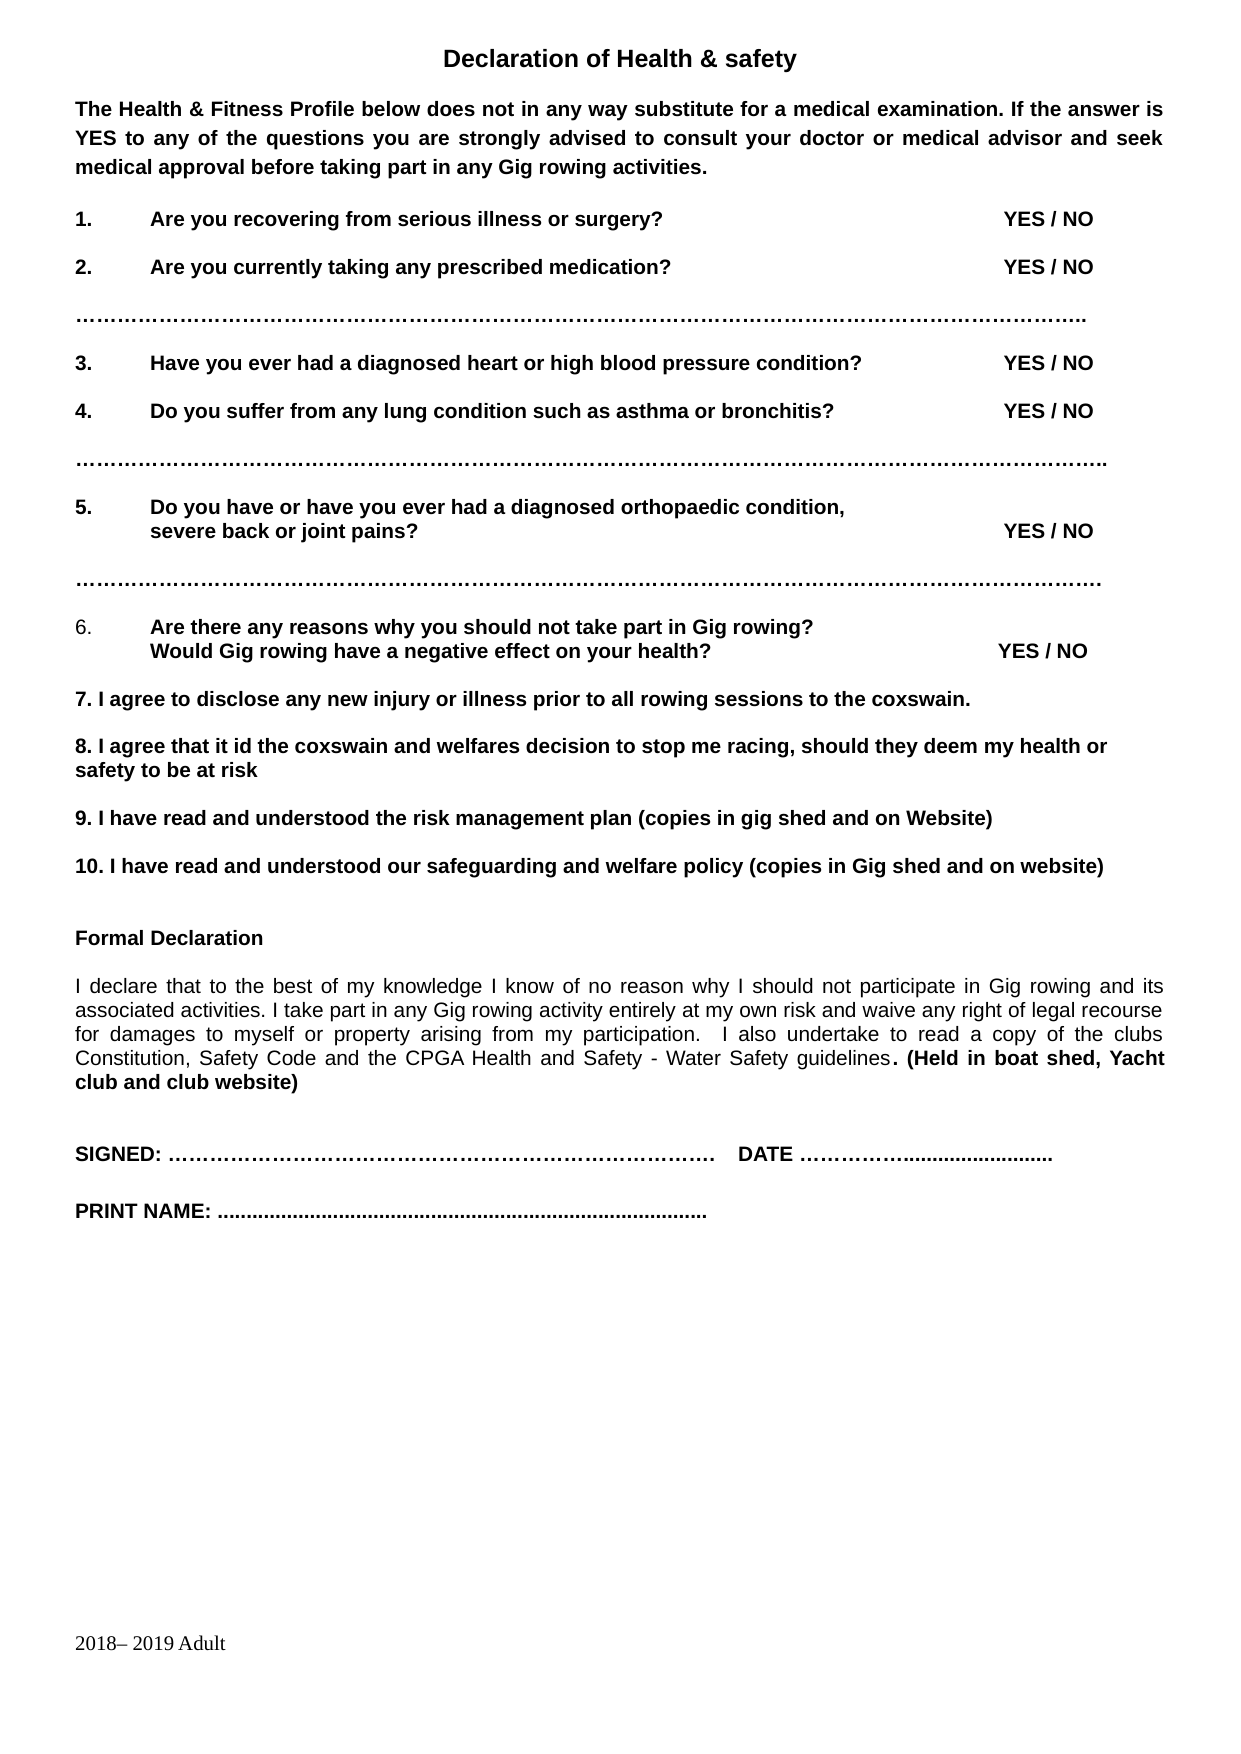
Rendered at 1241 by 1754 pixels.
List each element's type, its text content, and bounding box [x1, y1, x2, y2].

text 1. Are you recovering from serious illness or surgery? YES / NO [75, 207, 1165, 231]
text Formal Declaration [75, 926, 1165, 950]
list Are there any reasons why you should not take part in Gig rowing? [75, 614, 1165, 638]
text The Health & Fitness Profile below does not in any way substitute for a medical examination. If the answer is YES to any of the questions you are strongly advised to consult your doctor or medical advisor and seek medical approval before taking part in any Gig rowing activities. [75, 97, 1165, 178]
text 5. Do you have or have you ever had a diagnosed orthopaedic condition, [75, 495, 1165, 519]
text 2. Are you currently taking any prescribed medication? YES / NO [75, 255, 1165, 279]
text 3. Have you ever had a diagnosed heart or high blood pressure condition? YES / NO [75, 351, 1165, 375]
text 8. I agree that it id the coxswain and welfares decision to stop me racing, should they deem my health or safety to be at risk [75, 734, 1165, 782]
text 10. I have read and understood our safeguarding and welfare policy (copies in Gig shed and on website) [75, 854, 1165, 878]
text 7. I agree to disclose any new injury or illness prior to all rowing sessions to the coxswain. [75, 686, 1165, 710]
text Would Gig rowing have a negative effect on your health? YES / NO [150, 638, 1165, 662]
text 9. I have read and understood the risk management plan (copies in gig shed and on Website) [75, 806, 1165, 830]
text …………………………………………………………………………………………………………………………………. [75, 567, 1165, 591]
text severe back or joint pains? YES / NO [75, 519, 1165, 543]
text ………………………………………………………………………………………………………………………………….. [75, 447, 1165, 471]
text ……………………………………………………………………………………………………………………………….. [75, 303, 1165, 327]
text I declare that to the best of my knowledge I know of no reason why I should not participate in Gig rowing and its associated activities. I take part in any Gig rowing activity entirely at my own risk and waive any right of legal recourse for damages to myself or property arising from my participation. I also undertake to read a copy of the clubs Constitution, Safety Code and the CPGA Health and Safety - Water Safety guidelines. (Held in boat shed, Yacht club and club website) [75, 974, 1165, 1094]
text PRINT NAME: ..................................................................................... [75, 1199, 1165, 1223]
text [75, 44, 1165, 73]
text SIGNED: ……………………………………………………………………. DATE …………….......................... [75, 1142, 1165, 1166]
text 4. Do you suffer from any lung condition such as asthma or bronchitis? YES / NO [75, 399, 1165, 423]
